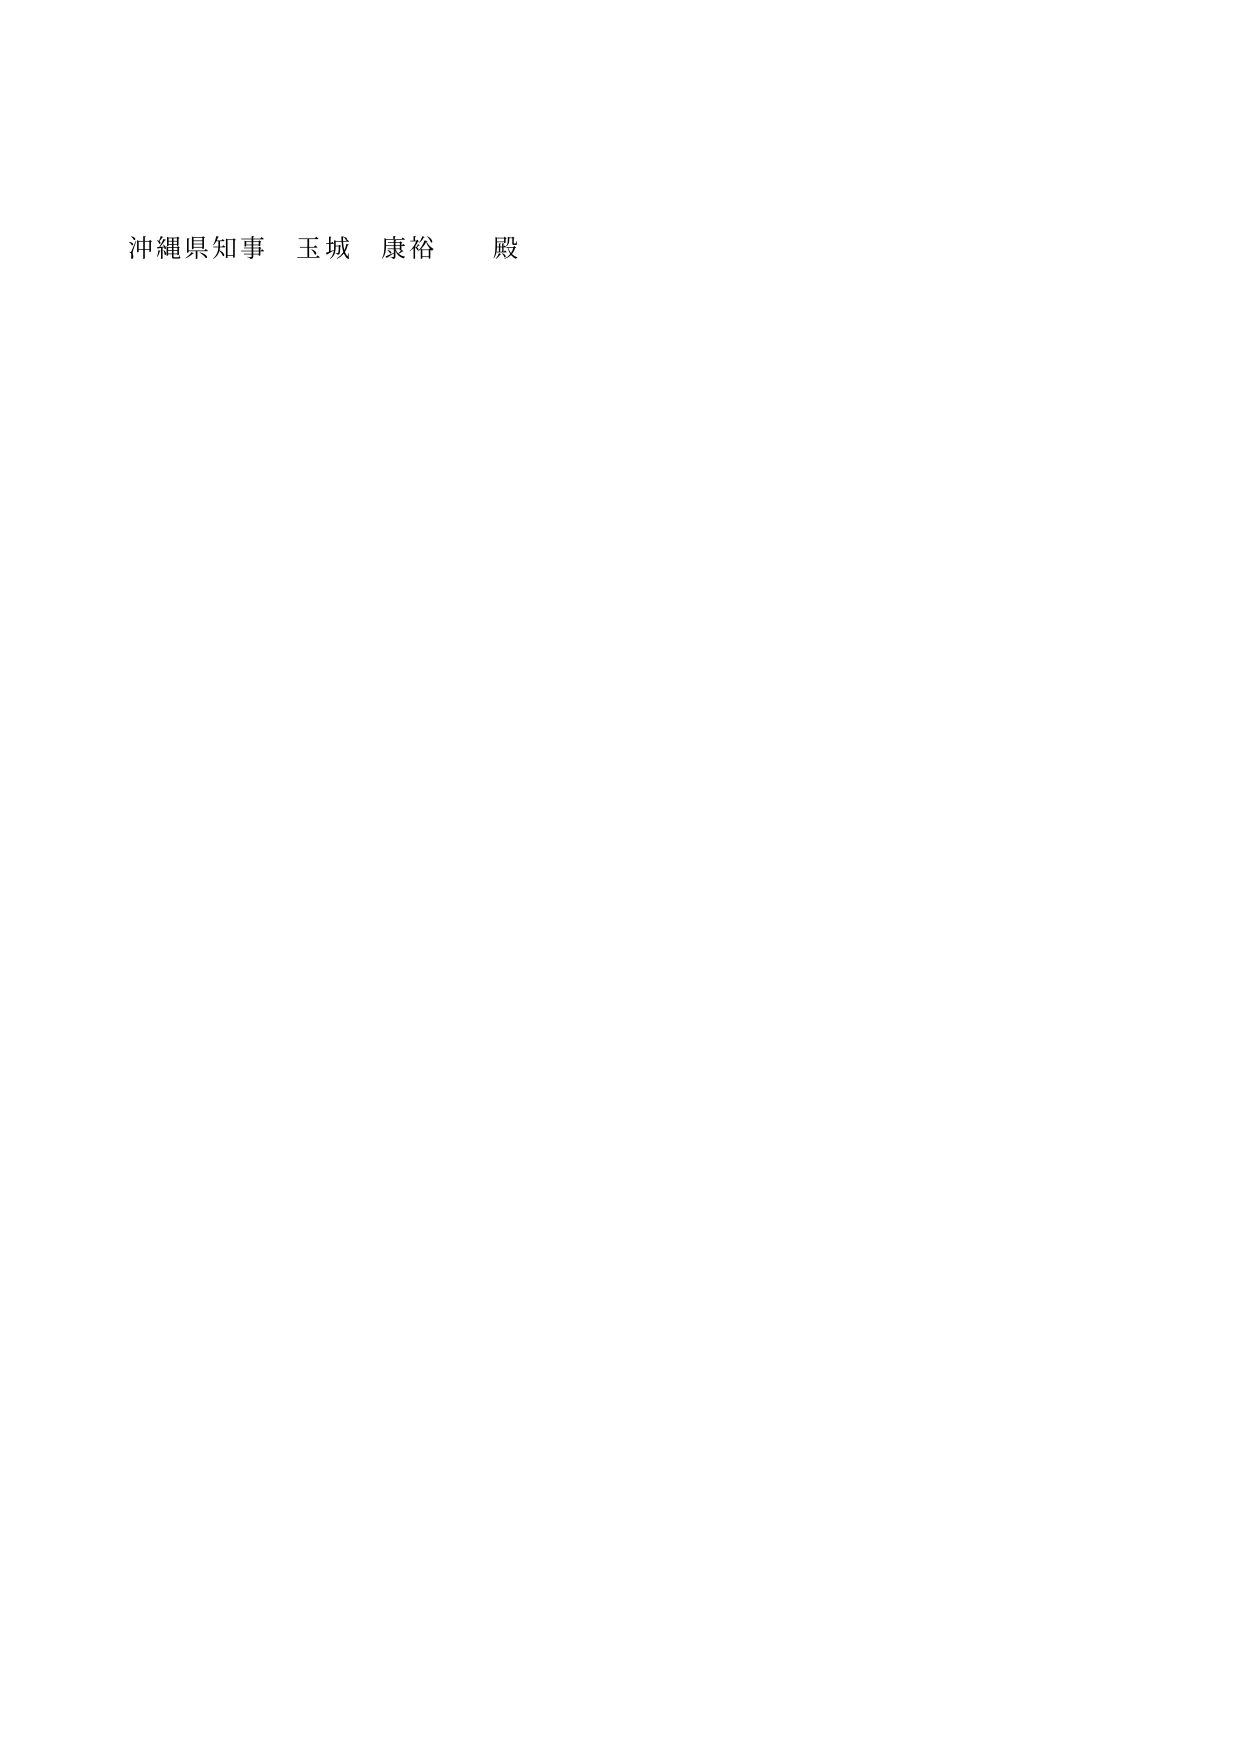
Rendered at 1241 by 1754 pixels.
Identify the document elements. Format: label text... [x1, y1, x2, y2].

text 沖縄県知事 玉城 康裕 殿 [128, 213, 1112, 281]
